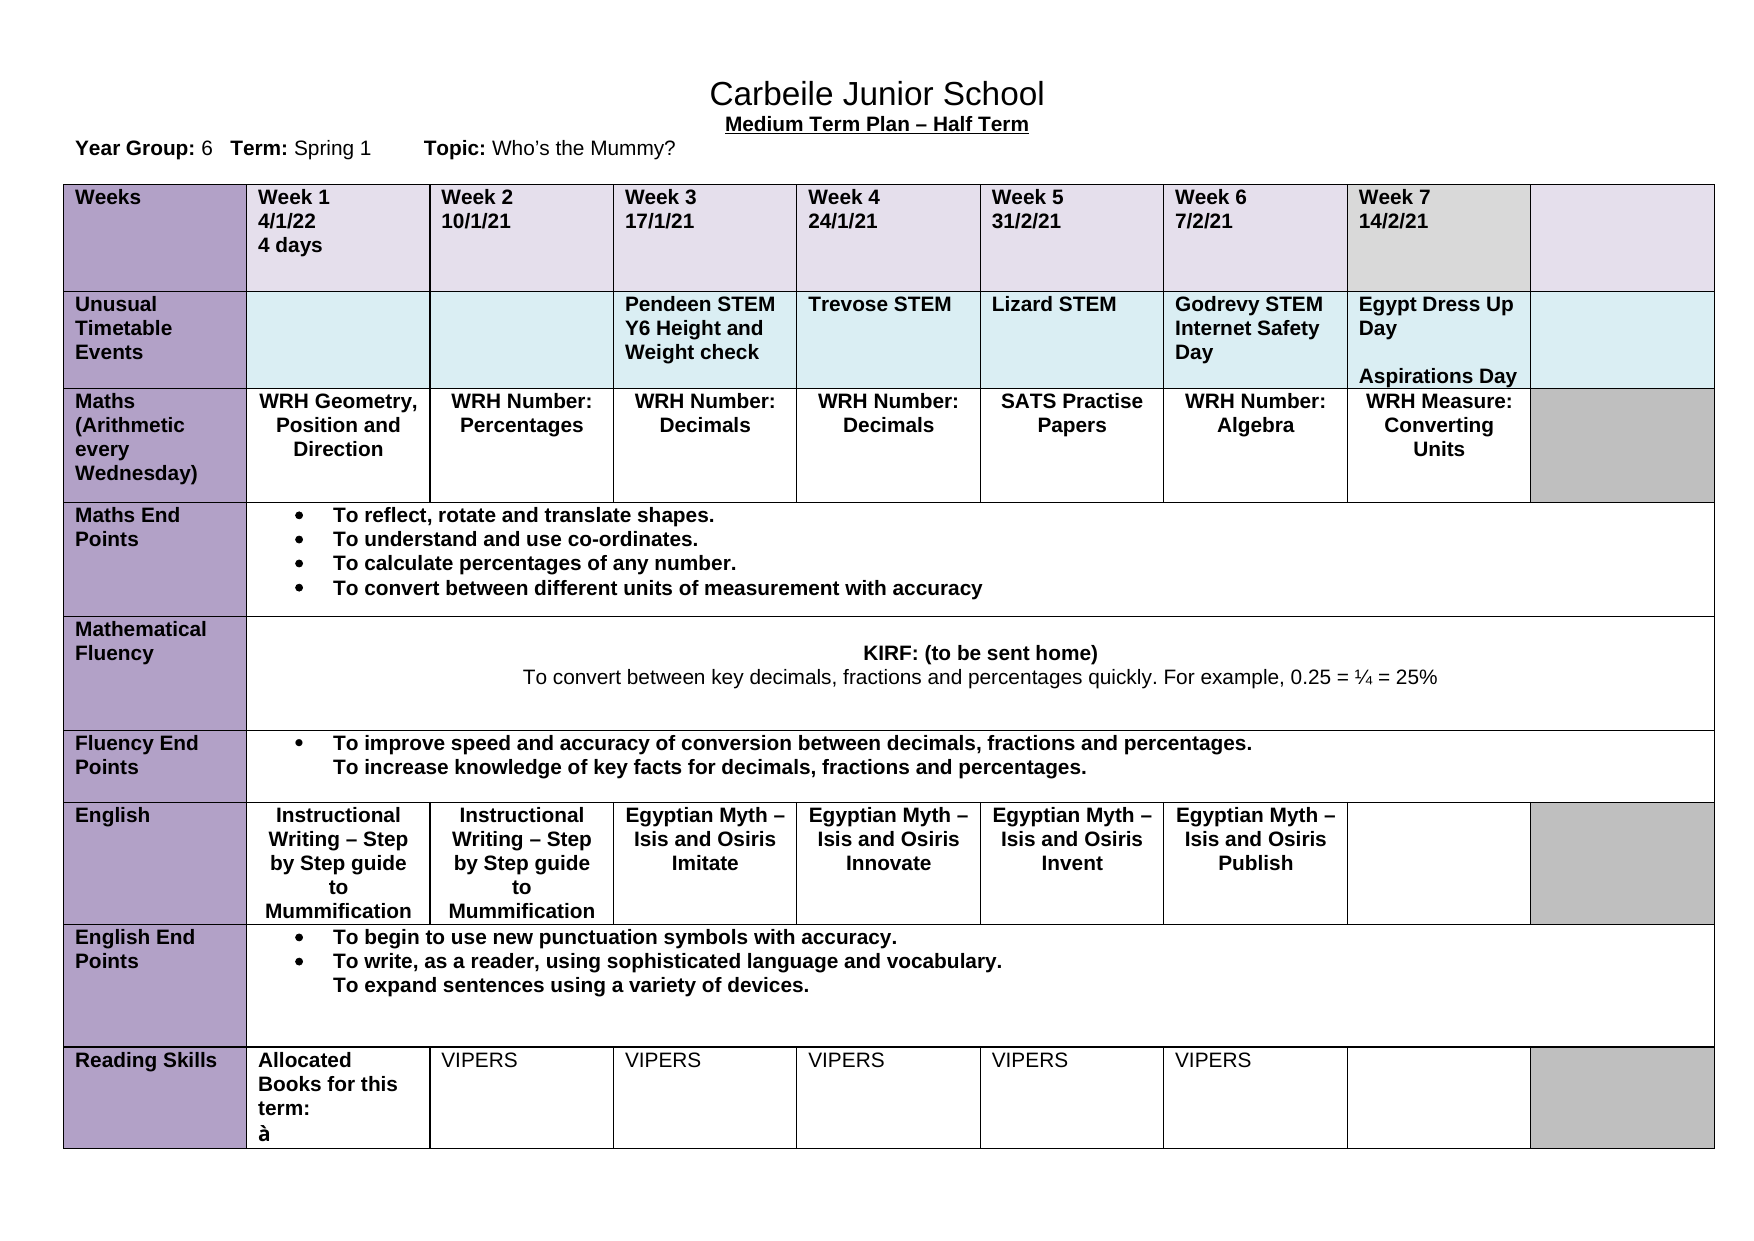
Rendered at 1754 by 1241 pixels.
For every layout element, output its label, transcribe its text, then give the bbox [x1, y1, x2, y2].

table_cell [1348, 803, 1530, 924]
table_header Weeks [64, 185, 246, 291]
table_cell [1531, 1048, 1714, 1148]
table_header Week 6 7/2/21 [1164, 185, 1347, 291]
text Medium Term Plan – Half Term [75, 112, 1679, 136]
table_cell English [64, 803, 246, 924]
table_cell Pendeen STEM Y6 Height and Weight check [614, 292, 796, 388]
table_cell Godrevy STEM Internet Safety Day [1164, 292, 1347, 388]
table_cell [1348, 1048, 1530, 1148]
table_cell Egyptian Myth – Isis and Osiris Publish [1164, 803, 1347, 924]
table_cell [247, 292, 429, 388]
table_cell Egypt Dress Up Day Aspirations Day [1348, 292, 1530, 388]
table_cell Instructional Writing – Step by Step guide to Mummification [431, 803, 613, 924]
table_cell Egyptian Myth – Isis and Osiris Imitate [614, 803, 796, 924]
table_cell Egyptian Myth – Isis and Osiris Invent [981, 803, 1163, 924]
table_cell To begin to use new punctuation symbols with accuracy. To write, as a reader, using sophisticated language and vocabulary. To expand sentences using a variety of devices. [247, 925, 1714, 1046]
table_cell Reading Skills [64, 1048, 246, 1148]
table_cell Lizard STEM [981, 292, 1163, 388]
table_cell Instructional Writing – Step by Step guide to Mummification [247, 803, 429, 924]
table_cell [1531, 803, 1714, 924]
table_cell WRH Number: Percentages [431, 389, 613, 502]
table_header [1531, 185, 1714, 291]
table_cell VIPERS [431, 1048, 613, 1148]
table_cell VIPERS [1164, 1048, 1347, 1148]
table_cell WRH Number: Decimals [614, 389, 796, 502]
table_cell [431, 292, 613, 388]
table_cell [1531, 389, 1714, 502]
table_cell Maths (Arithmetic every Wednesday) [64, 389, 246, 502]
table_cell Unusual Timetable Events [64, 292, 246, 388]
table_cell English End Points [64, 925, 246, 1046]
table_cell To improve speed and accuracy of conversion between decimals, fractions and percentages. To increase knowledge of key facts for decimals, fractions and percentages. [247, 731, 1714, 802]
table_header Week 7 14/2/21 [1348, 185, 1530, 291]
table_cell VIPERS [614, 1048, 796, 1148]
table_header Week 3 17/1/21 [614, 185, 796, 291]
table_cell [1531, 292, 1714, 388]
text Year Group: 6 Term: Spring 1 Topic: Who’s the Mummy? [75, 136, 1679, 160]
table_header Week 1 4/1/22 4 days [247, 185, 429, 291]
table_cell SATS Practise Papers [981, 389, 1163, 502]
table_cell KIRF: (to be sent home) To convert between key decimals, fractions and percentages quickly. For example, 0.25 = ¼ = 25% [247, 617, 1714, 730]
table_cell WRH Number: Algebra [1164, 389, 1347, 502]
table_cell WRH Number: Decimals [797, 389, 980, 502]
table_cell Fluency End Points [64, 731, 246, 802]
table_header Week 4 24/1/21 [797, 185, 980, 291]
table_header Week 5 31/2/21 [981, 185, 1163, 291]
table_cell Mathematical Fluency [64, 617, 246, 730]
table_cell WRH Measure: Converting Units [1348, 389, 1530, 502]
table_cell VIPERS [797, 1048, 980, 1148]
table_cell To reflect, rotate and translate shapes. To understand and use co-ordinates. To calculate percentages of any number. To convert between different units of measurement with accuracy [247, 503, 1714, 616]
table_cell Trevose STEM [797, 292, 980, 388]
table_header Week 2 10/1/21 [431, 185, 613, 291]
table_cell VIPERS [981, 1048, 1163, 1148]
table_cell Allocated Books for this term: à [247, 1048, 429, 1148]
table_cell Egyptian Myth – Isis and Osiris Innovate [797, 803, 980, 924]
table_cell Maths End Points [64, 503, 246, 616]
table_cell WRH Geometry, Position and Direction [247, 389, 429, 502]
